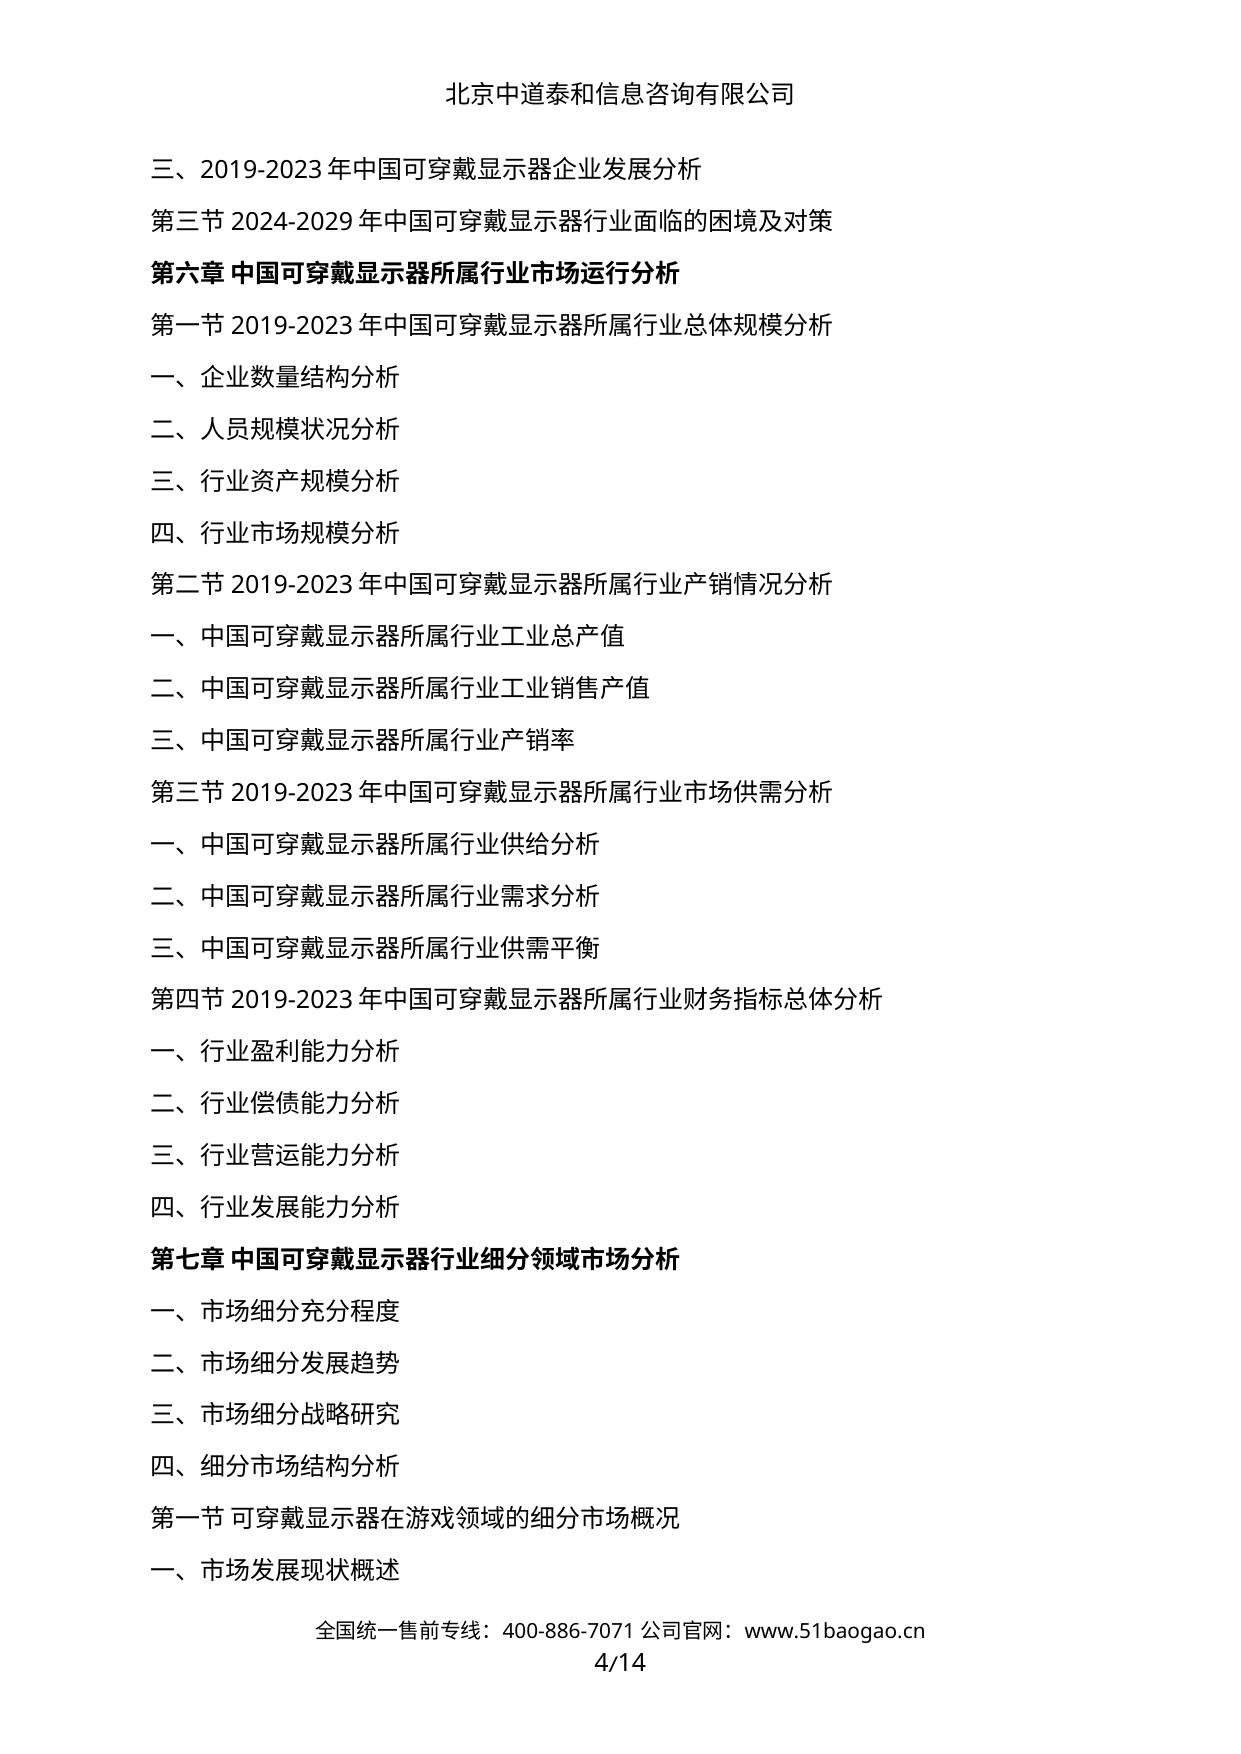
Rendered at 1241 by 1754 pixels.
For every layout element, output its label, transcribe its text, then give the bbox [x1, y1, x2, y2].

text 二、中国可穿戴显示器所属行业需求分析 [150, 876, 1090, 912]
text 三、市场细分战略研究 [150, 1395, 1090, 1431]
text 第六章 中国可穿戴显示器所属行业市场运行分析 [150, 254, 1090, 290]
text 一、市场发展现状概述 [150, 1551, 1090, 1587]
text 三、行业营运能力分析 [150, 1136, 1090, 1172]
text 第一节 可穿戴显示器在游戏领域的细分市场概况 [150, 1499, 1090, 1535]
text 三、行业资产规模分析 [150, 461, 1090, 497]
text 一、企业数量结构分析 [150, 357, 1090, 394]
text 四、细分市场结构分析 [150, 1447, 1090, 1483]
text 二、市场细分发展趋势 [150, 1343, 1090, 1379]
text 一、中国可穿戴显示器所属行业供给分析 [150, 824, 1090, 861]
text 一、行业盈利能力分析 [150, 1032, 1090, 1068]
text 三、2019-2023年中国可穿戴显示器企业发展分析 [150, 150, 1090, 186]
text 二、行业偿债能力分析 [150, 1084, 1090, 1120]
text 第四节 2019-2023年中国可穿戴显示器所属行业财务指标总体分析 [150, 980, 1090, 1016]
text 四、行业市场规模分析 [150, 513, 1090, 549]
text 第三节 2019-2023年中国可穿戴显示器所属行业市场供需分析 [150, 772, 1090, 809]
text 四、行业发展能力分析 [150, 1187, 1090, 1224]
text 一、市场细分充分程度 [150, 1291, 1090, 1327]
text 三、中国可穿戴显示器所属行业产销率 [150, 721, 1090, 757]
text 二、人员规模状况分析 [150, 409, 1090, 446]
text 一、中国可穿戴显示器所属行业工业总产值 [150, 617, 1090, 653]
text 第一节 2019-2023年中国可穿戴显示器所属行业总体规模分析 [150, 306, 1090, 342]
text 三、中国可穿戴显示器所属行业供需平衡 [150, 928, 1090, 964]
text 第七章 中国可穿戴显示器行业细分领域市场分析 [150, 1239, 1090, 1276]
text 第三节 2024-2029年中国可穿戴显示器行业面临的困境及对策 [150, 202, 1090, 238]
text 第二节 2019-2023年中国可穿戴显示器所属行业产销情况分析 [150, 565, 1090, 601]
text 二、中国可穿戴显示器所属行业工业销售产值 [150, 669, 1090, 705]
